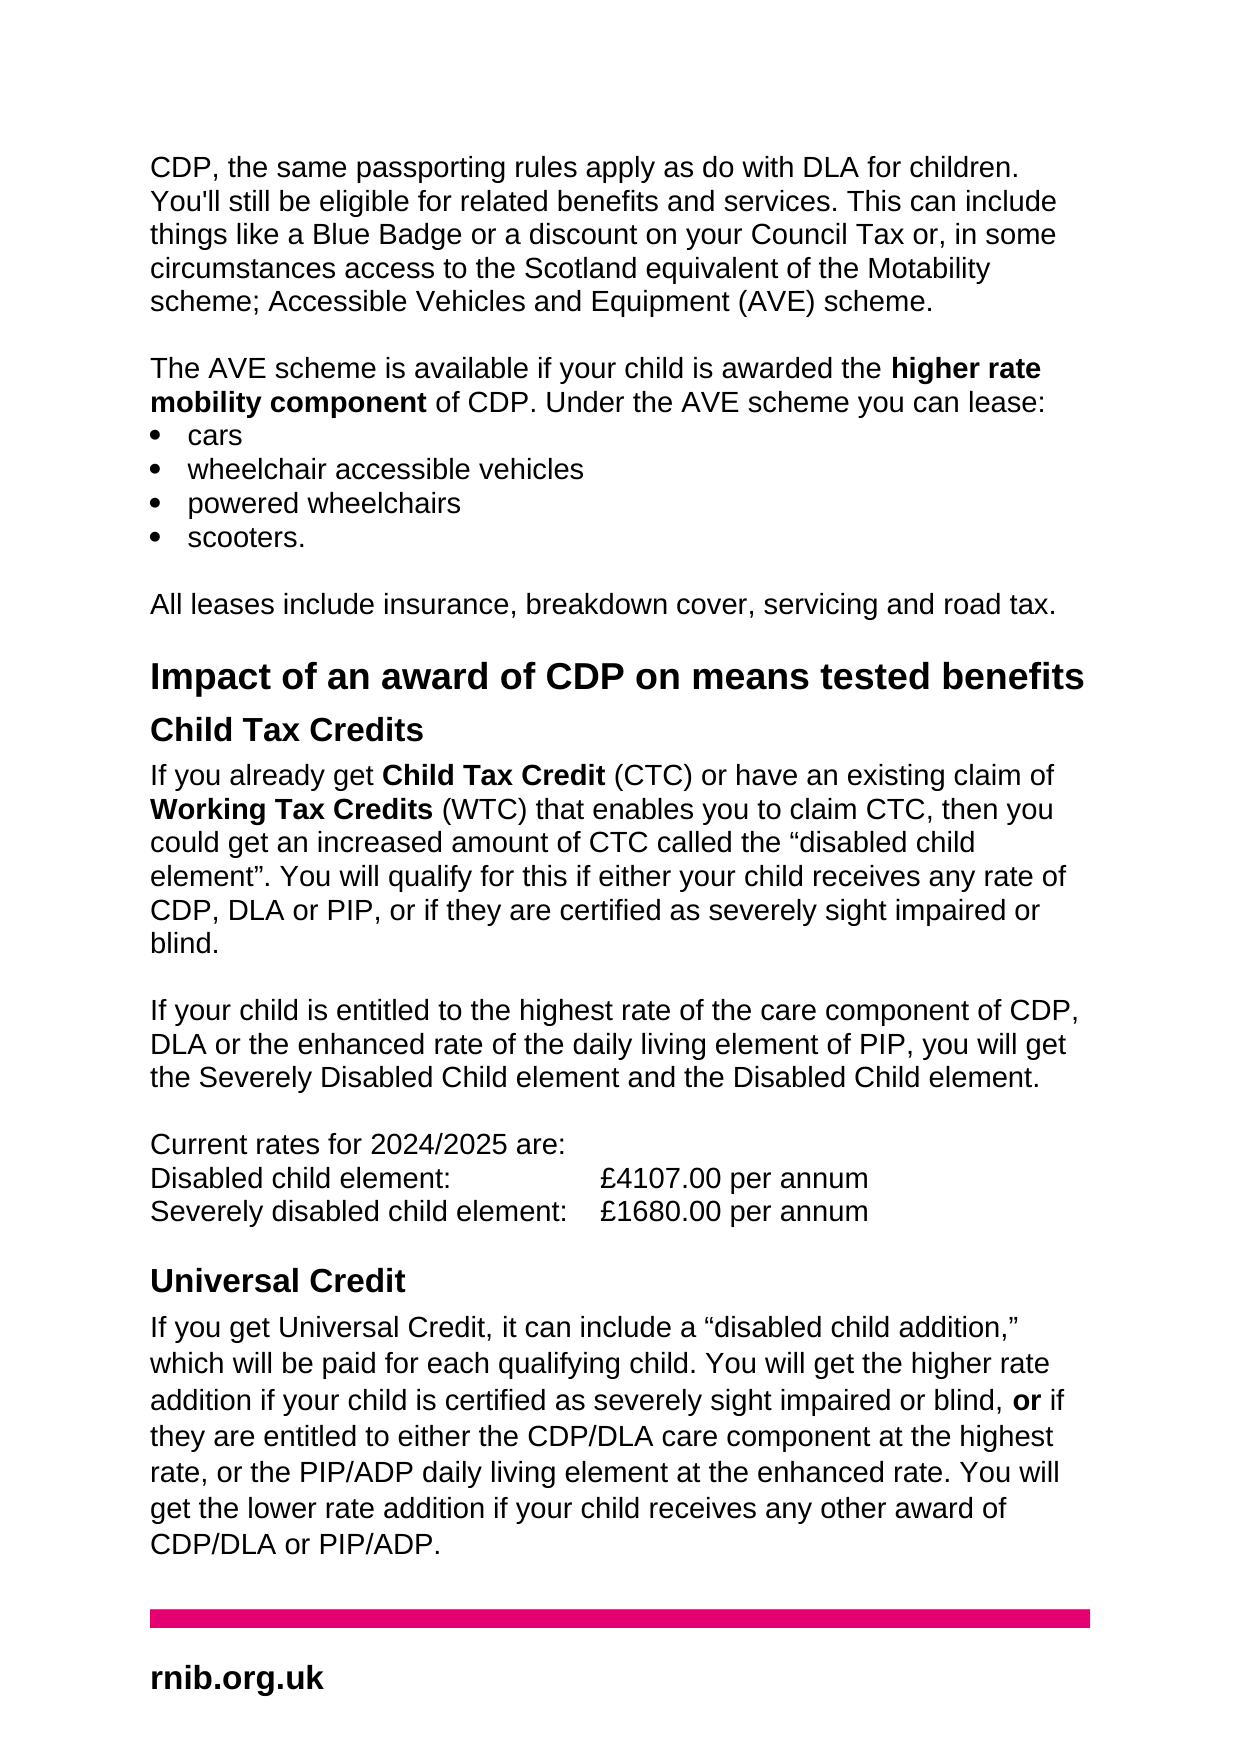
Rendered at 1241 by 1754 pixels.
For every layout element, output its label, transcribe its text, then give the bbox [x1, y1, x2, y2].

subtitle Impact of an award of CDP on means tested benefits [150, 654, 1090, 697]
list cars [150, 418, 1090, 452]
text If your child is entitled to the highest rate of the care component of CDP, DLA or the enhanced rate of the daily living element of PIP, you will get the Severely Disabled Child element and the Disabled Child element. [150, 993, 1090, 1094]
text If you already get Child Tax Credit (CTC) or have an existing claim of Working Tax Credits (WTC) that enables you to claim CTC, then you could get an increased amount of CTC called the “disabled child element”. You will qualify for this if either your child receives any rate of CDP, DLA or PIP, or if they are certified as severely sight impaired or blind. [150, 758, 1090, 960]
picture [150, 1608, 1091, 1628]
text The AVE scheme is available if your child is awarded the higher rate mobility component of CDP. Under the AVE scheme you can lease: [150, 351, 1090, 418]
list scooters. [150, 519, 1090, 553]
subtitle Universal Credit [150, 1262, 1090, 1300]
text Current rates for 2024/2025 are: [150, 1127, 1090, 1161]
text All leases include insurance, breakdown cover, servicing and road tax. [150, 587, 1090, 620]
list wheelchair accessible vehicles [150, 452, 1090, 486]
list powered wheelchairs [150, 486, 1090, 519]
text Disabled child element: £4107.00 per annum [150, 1161, 1090, 1194]
text Severely disabled child element: £1680.00 per annum [150, 1194, 1090, 1228]
text If you get Universal Credit, it can include a “disabled child addition,” which will be paid for each qualifying child. You will get the higher rate addition if your child is certified as severely sight impaired or blind, or if they are entitled to either the CDP/DLA care component at the highest rate, or the PIP/ADP daily living element at the enhanced rate. You will get the lower rate addition if your child receives any other award of CDP/DLA or PIP/ADP. [150, 1310, 1090, 1561]
subtitle Child Tax Credits [150, 709, 1090, 748]
